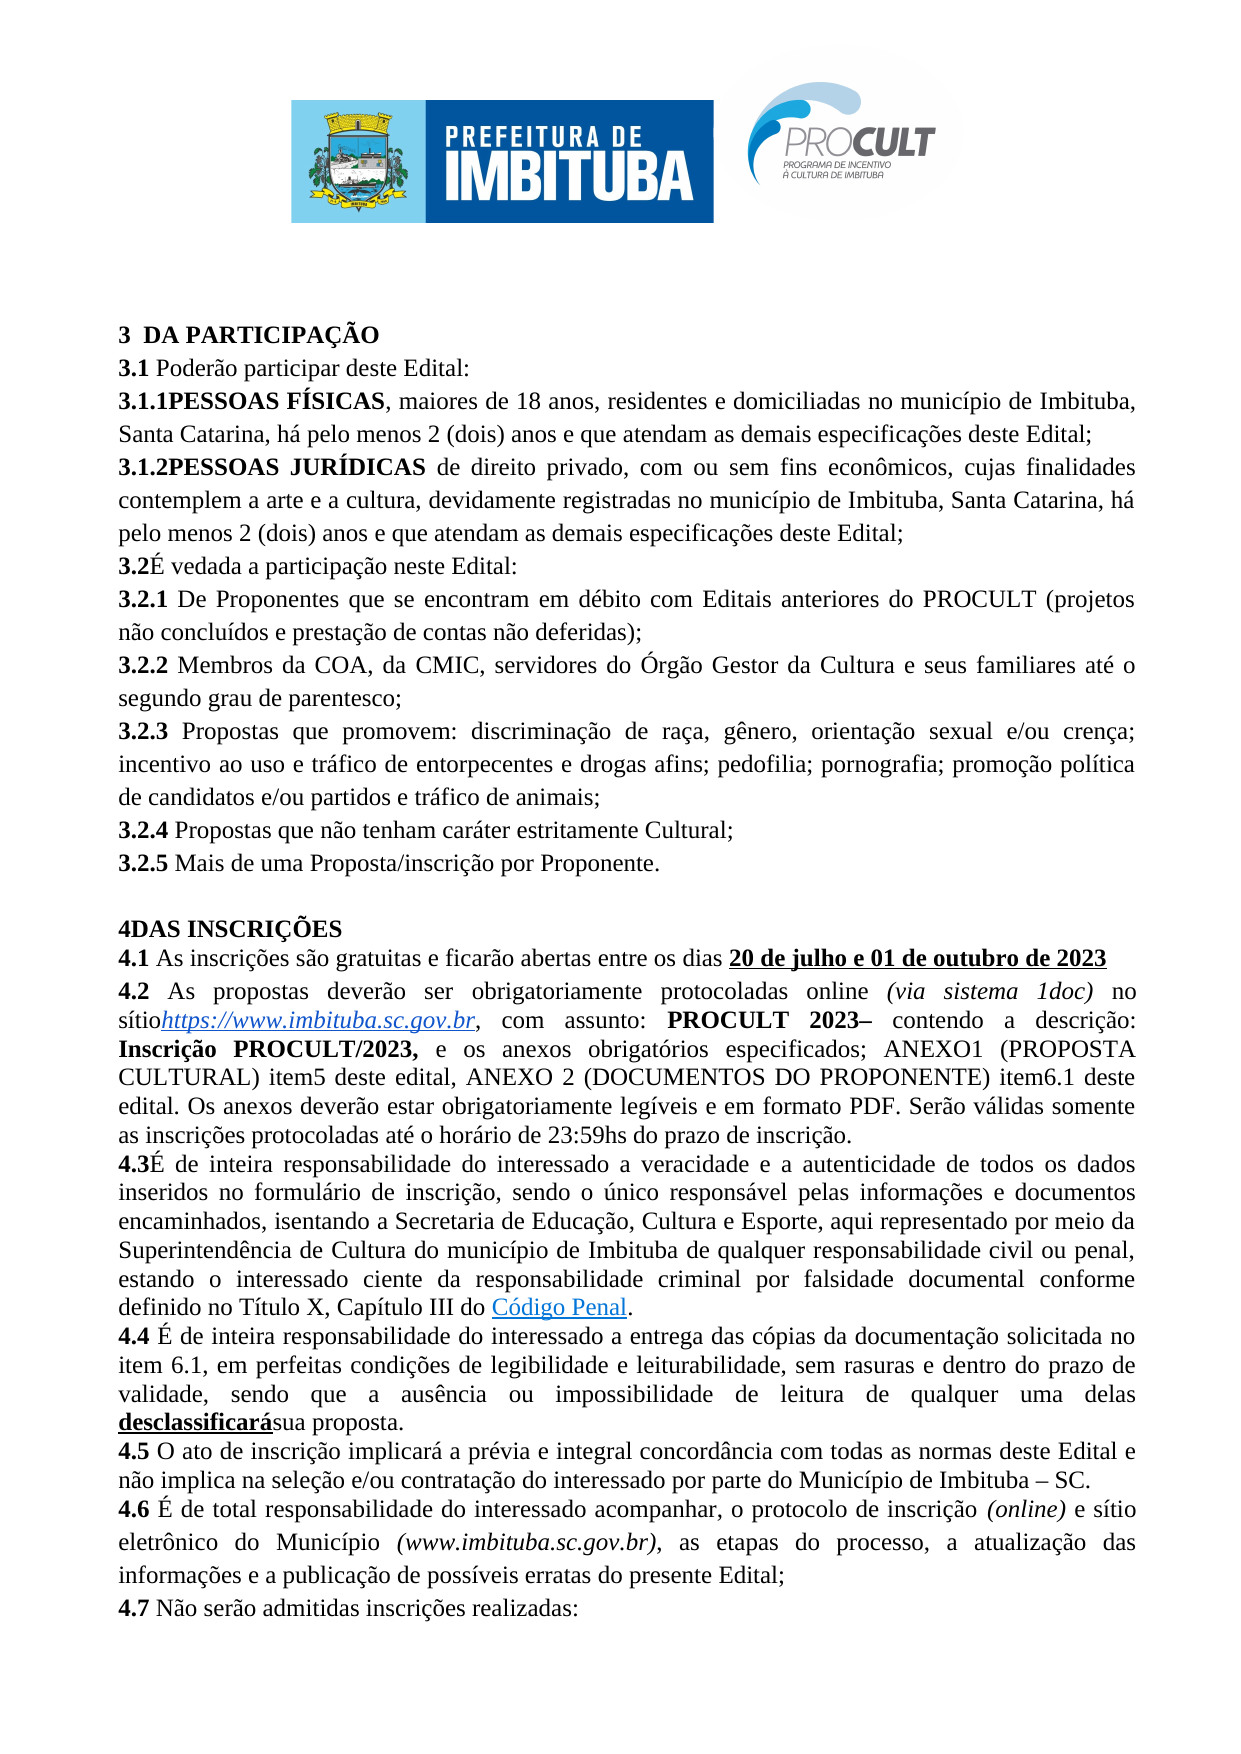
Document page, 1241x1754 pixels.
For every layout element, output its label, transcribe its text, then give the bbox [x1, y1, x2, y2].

text 4.2 As propostas deverão ser obrigatoriamente protocoladas online (via sistema 1doc) no sítiohttps://www.imbituba.sc.gov.br, com assunto: PROCULT 2023– contendo a descrição: Inscrição PROCULT/2023, e os anexos obrigatórios especificados; ANEXO1 (PROPOSTA CULTURAL) item5 deste edital, ANEXO 2 (DOCUMENTOS DO PROPONENTE) item6.1 deste edital. Os anexos deverão estar obrigatoriamente legíveis e em formato PDF. Serão válidas somente as inscrições protocoladas até o horário de 23:59hs do prazo de inscrição. [118, 976, 1137, 1149]
text 4.1 As inscrições são gratuitas e ficarão abertas entre os dias 20 de julho e 01 de outubro de 2023 [118, 943, 1137, 972]
picture [291, 44, 964, 223]
text 3.2.3 Propostas que promovem: discriminação de raça, gênero, orientação sexual e/ou crença; incentivo ao uso e tráfico de entorpecentes e drogas afins; pedofilia; pornografia; promoção política de candidatos e/ou partidos e tráfico de animais; [118, 716, 1137, 811]
text 3.2É vedada a participação neste Edital: [118, 551, 1137, 580]
text 4DAS INSCRIÇÕES [118, 914, 1137, 943]
text 4.3É de inteira responsabilidade do interessado a veracidade e a autenticidade de todos os dados inseridos no formulário de inscrição, sendo o único responsável pelas informações e documentos encaminhados, isentando a Secretaria de Educação, Cultura e Esporte, aqui representado por meio da Superintendência de Cultura do município de Imbituba de qualquer responsabilidade civil ou penal, estando o interessado ciente da responsabilidade criminal por falsidade documental conforme definido no Título X, Capítulo III do Código Penal. [118, 1149, 1137, 1321]
text 3 DA PARTICIPAÇÃO [118, 320, 1137, 349]
text 3.2.5 Mais de uma Proposta/inscrição por Proponente. [118, 848, 1137, 877]
text 3.1.1PESSOAS FÍSICAS, maiores de 18 anos, residentes e domiciliadas no município de Imbituba, Santa Catarina, há pelo menos 2 (dois) anos e que atendam as demais especificações deste Edital; [118, 386, 1137, 448]
text 4.4 É de inteira responsabilidade do interessado a entrega das cópias da documentação solicitada no item 6.1, em perfeitas condições de legibilidade e leiturabilidade, sem rasuras e dentro do prazo de validade, sendo que a ausência ou impossibilidade de leitura de qualquer uma delas desclassificarásua proposta. [118, 1321, 1137, 1436]
text 4.7 Não serão admitidas inscrições realizadas: [118, 1593, 1137, 1621]
text 3.1 Poderão participar deste Edital: [118, 353, 1137, 382]
text 3.2.4 Propostas que não tenham caráter estritamente Cultural; [118, 815, 1137, 844]
text 3.2.1 De Proponentes que se encontram em débito com Editais anteriores do PROCULT (projetos não concluídos e prestação de contas não deferidas); [118, 584, 1137, 646]
text 3.2.2 Membros da COA, da CMIC, servidores do Órgão Gestor da Cultura e seus familiares até o segundo grau de parentesco; [118, 650, 1137, 712]
text 4.6 É de total responsabilidade do interessado acompanhar, o protocolo de inscrição (online) e sítio eletrônico do Município (www.imbituba.sc.gov.br), as etapas do processo, a atualização das informações e a publicação de possíveis erratas do presente Edital; [118, 1494, 1137, 1588]
text 3.1.2PESSOAS JURÍDICAS de direito privado, com ou sem fins econômicos, cujas finalidades contemplem a arte e a cultura, devidamente registradas no município de Imbituba, Santa Catarina, há pelo menos 2 (dois) anos e que atendam as demais especificações deste Edital; [118, 452, 1137, 547]
text 4.5 O ato de inscrição implicará a prévia e integral concordância com todas as normas deste Edital e não implica na seleção e/ou contratação do interessado por parte do Município de Imbituba – SC. [118, 1436, 1137, 1494]
